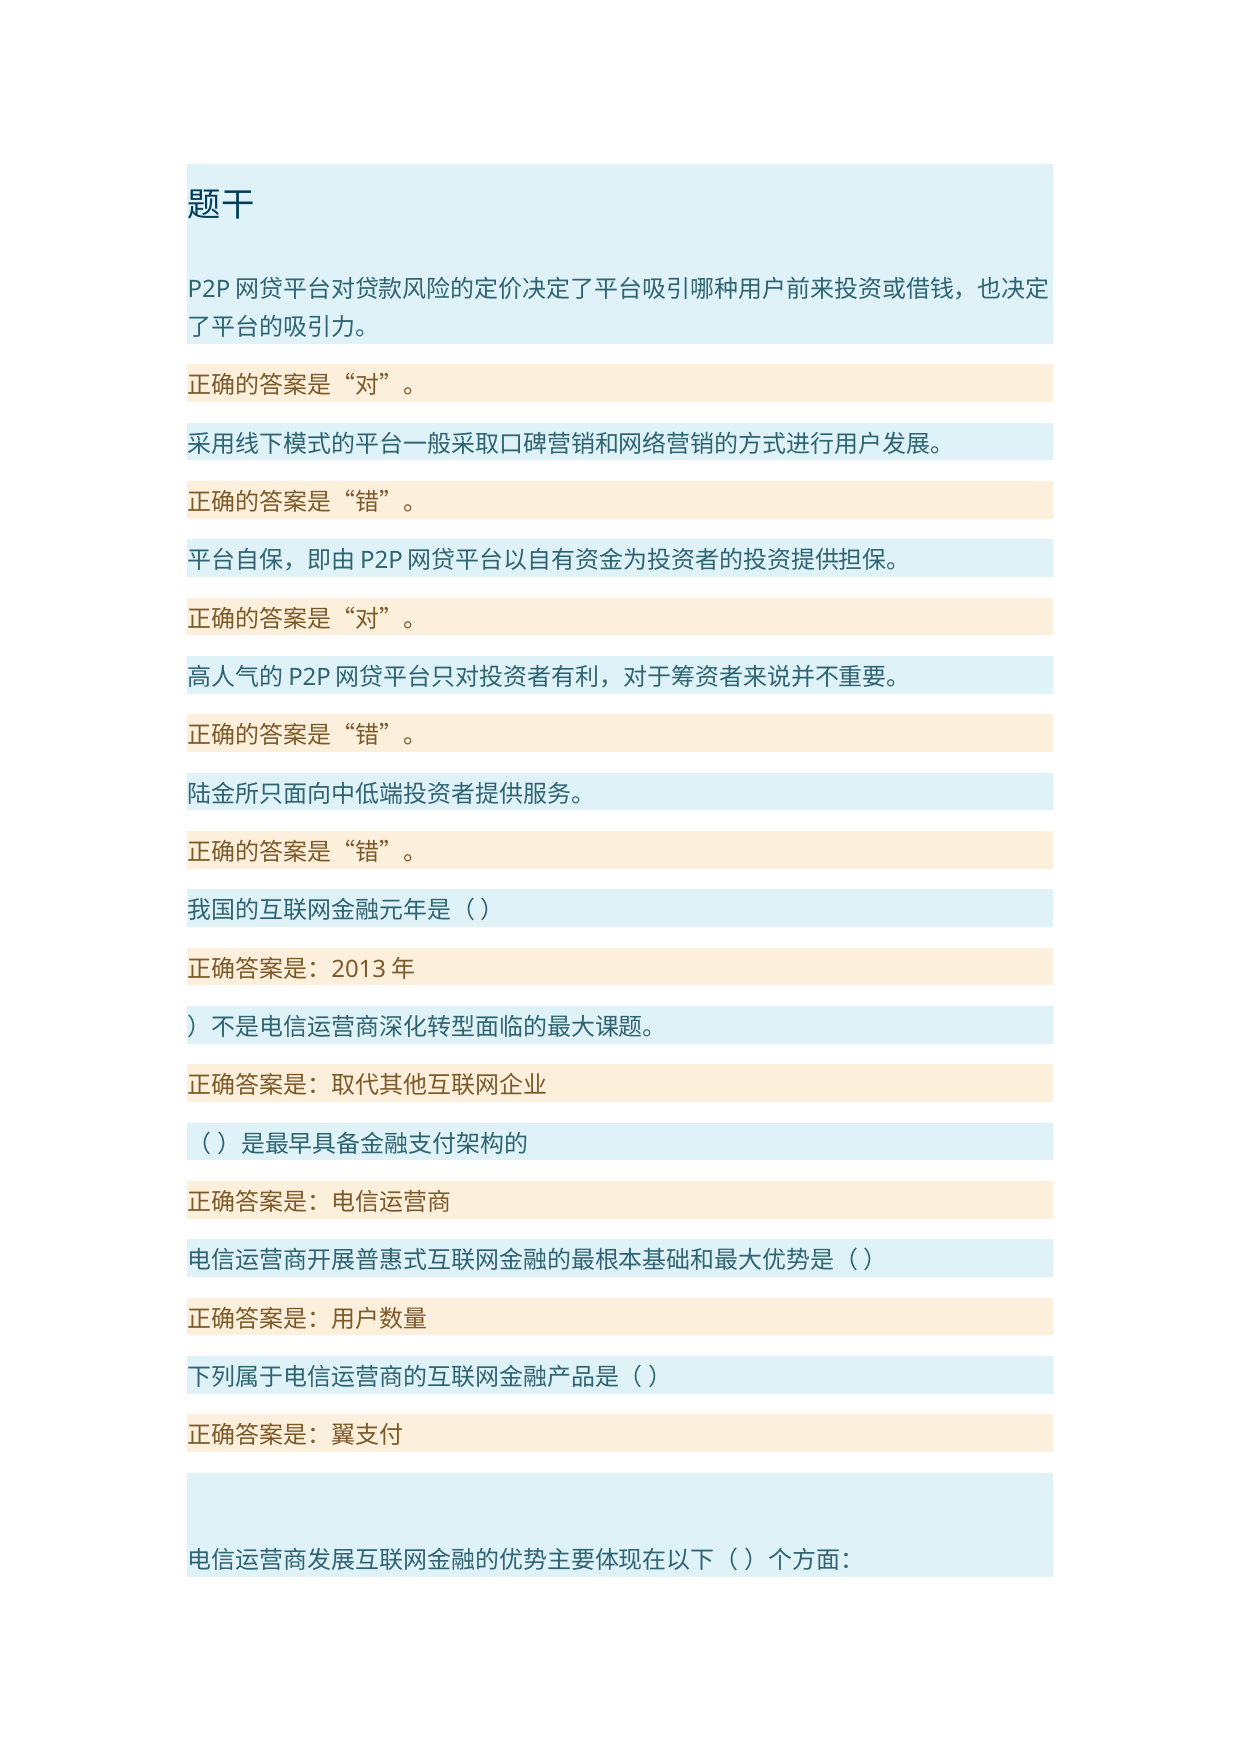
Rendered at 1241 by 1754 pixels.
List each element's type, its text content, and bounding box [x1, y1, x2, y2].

text 正确的答案是“错”。 [187, 714, 1053, 752]
text 陆金所只面向中低端投资者提供服务。 [187, 773, 1053, 810]
text 正确的答案是“错”。 [187, 481, 1053, 519]
text 正确答案是：翼支付 [187, 1414, 1053, 1452]
text 下列属于电信运营商的互联网金融产品是（ ） [187, 1356, 1053, 1394]
text ）不是电信运营商深化转型面临的最大课题。 [187, 1006, 1053, 1044]
text 正确的答案是“对”。 [187, 598, 1053, 635]
text 我国的互联网金融元年是（ ） [187, 889, 1053, 927]
text 电信运营商发展互联网金融的优势主要体现在以下（ ）个方面： [187, 1539, 1053, 1577]
text P2P网贷平台对贷款风险的定价决定了平台吸引哪种用户前来投资或借钱，也决定了平台的吸引力。 [187, 269, 1053, 344]
text 高人气的P2P网贷平台只对投资者有利，对于筹资者来说并不重要。 [187, 656, 1053, 694]
text 正确答案是：取代其他互联网企业 [187, 1064, 1053, 1102]
text 正确答案是：电信运营商 [187, 1181, 1053, 1219]
text 正确的答案是“错”。 [187, 831, 1053, 869]
text 题干 [187, 164, 1053, 239]
text 正确的答案是“对”。 [187, 364, 1053, 402]
text 平台自保，即由P2P网贷平台以自有资金为投资者的投资提供担保。 [187, 539, 1053, 577]
text 电信运营商开展普惠式互联网金融的最根本基础和最大优势是（ ） [187, 1239, 1053, 1277]
text （ ）是最早具备金融支付架构的 [187, 1123, 1053, 1160]
text 采用线下模式的平台一般采取口碑营销和网络营销的方式进行用户发展。 [187, 423, 1053, 460]
text 正确答案是：2013年 [187, 948, 1053, 985]
text 正确答案是：用户数量 [187, 1298, 1053, 1335]
